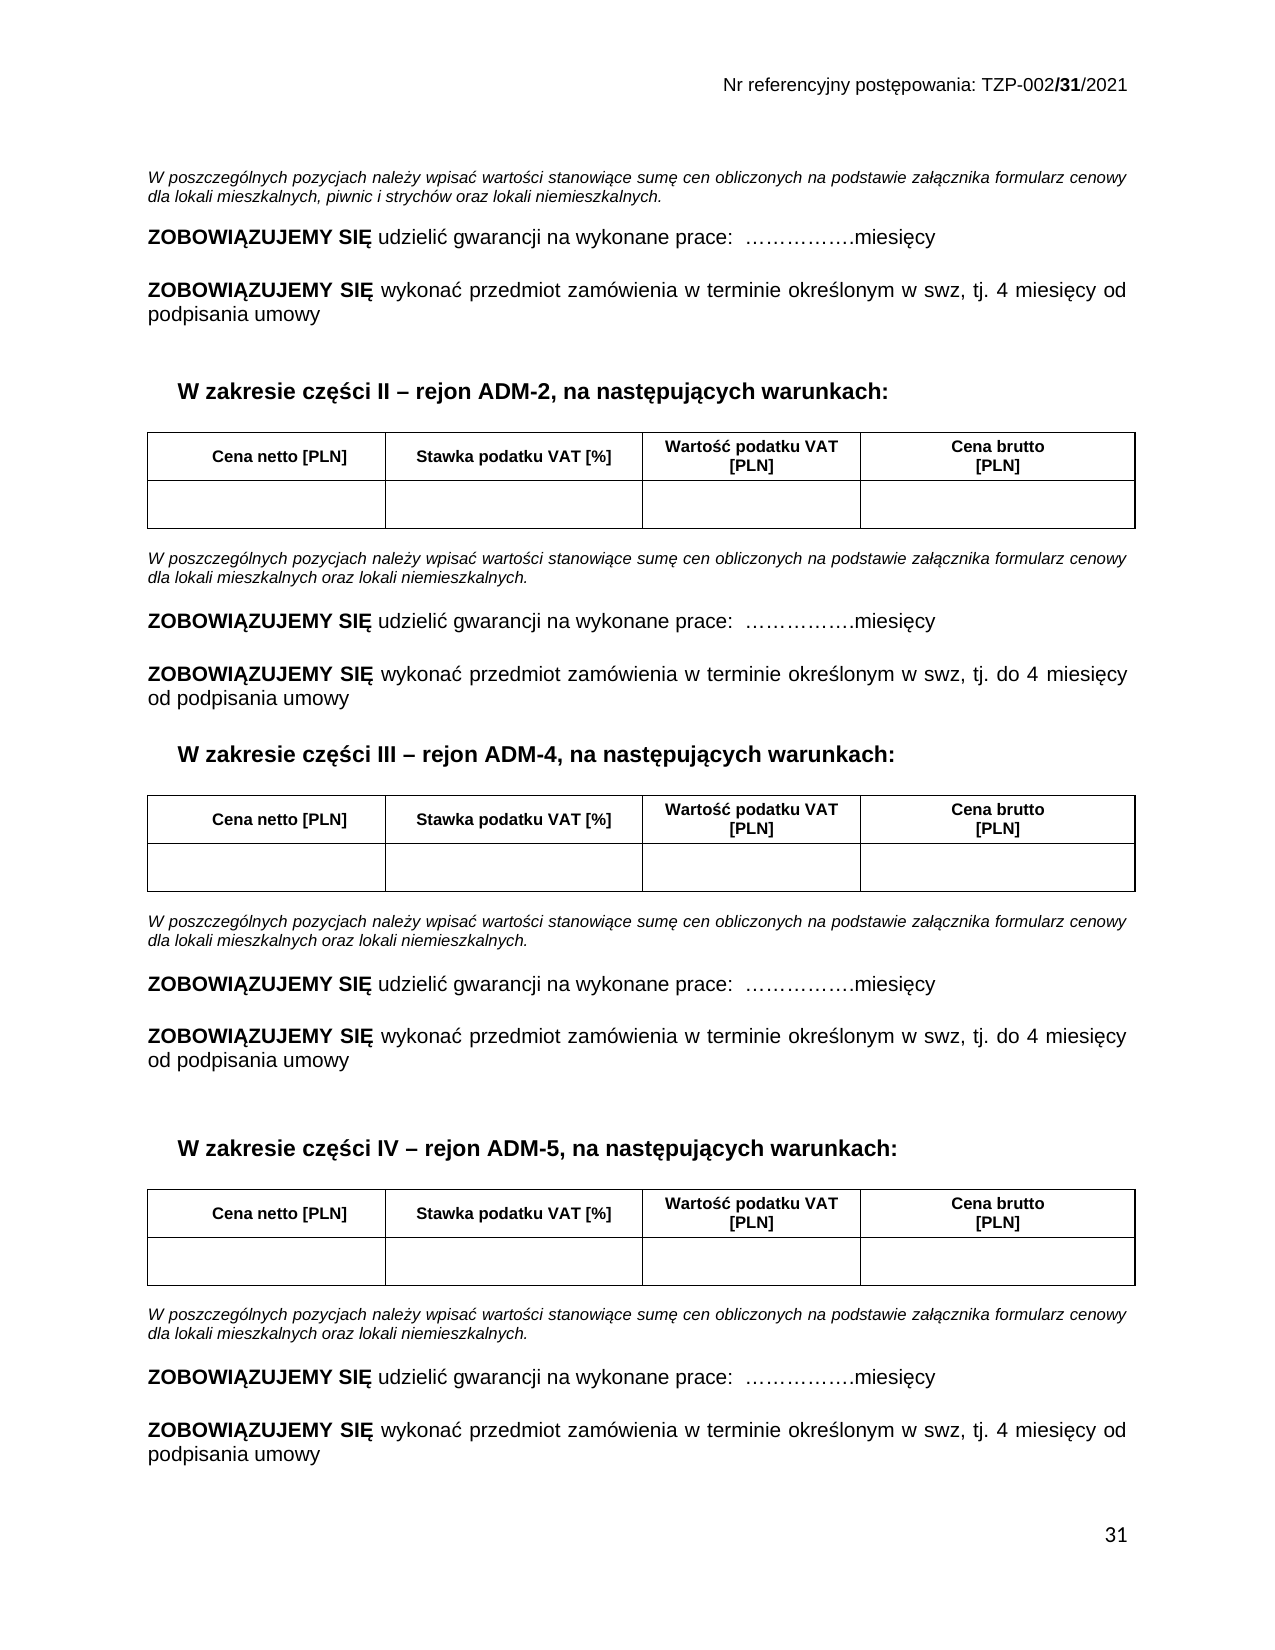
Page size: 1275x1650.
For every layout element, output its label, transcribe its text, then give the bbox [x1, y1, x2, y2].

text W zakresie części II – rejon ADM-2, na następujących warunkach: [177, 378, 1127, 404]
table_cell [643, 1238, 860, 1285]
table_header Stawka podatku VAT [%] [386, 1190, 642, 1237]
table_cell [386, 481, 642, 528]
text ZOBOWIĄZUJEMY SIĘ wykonać przedmiot zamówienia w terminie określonym w swz, tj. 4 miesięcy od podpisania umowy [148, 1417, 1127, 1465]
table_header Stawka podatku VAT [%] [386, 433, 642, 480]
table_cell [643, 844, 860, 891]
table_header Cena netto [PLN] [148, 433, 385, 480]
text W poszczególnych pozycjach należy wpisać wartości stanowiące sumę cen obliczonych na podstawie załącznika formularz cenowy dla lokali mieszkalnych oraz lokali niemieszkalnych. [148, 1305, 1127, 1343]
table_header Wartość podatku VAT [PLN] [643, 433, 860, 480]
table_header Cena brutto [PLN] [861, 433, 1134, 480]
text W poszczególnych pozycjach należy wpisać wartości stanowiące sumę cen obliczonych na podstawie załącznika formularz cenowy dla lokali mieszkalnych, piwnic i strychów oraz lokali niemieszkalnych. [148, 168, 1127, 206]
table_cell [148, 844, 385, 891]
table_cell [148, 1238, 385, 1285]
text ZOBOWIĄZUJEMY SIĘ udzielić gwarancji na wykonane prace: …………….miesięcy [148, 225, 1127, 249]
text ZOBOWIĄZUJEMY SIĘ wykonać przedmiot zamówienia w terminie określonym w swz, tj. 4 miesięcy od podpisania umowy [148, 278, 1127, 326]
text ZOBOWIĄZUJEMY SIĘ wykonać przedmiot zamówienia w terminie określonym w swz, tj. do 4 miesięcy od podpisania umowy [148, 661, 1127, 709]
text W zakresie części IV – rejon ADM-5, na następujących warunkach: [177, 1135, 1127, 1161]
table_cell [861, 481, 1134, 528]
table_cell [643, 481, 860, 528]
table_cell [861, 844, 1134, 891]
text W poszczególnych pozycjach należy wpisać wartości stanowiące sumę cen obliczonych na podstawie załącznika formularz cenowy dla lokali mieszkalnych oraz lokali niemieszkalnych. [148, 549, 1127, 587]
table_cell [386, 1238, 642, 1285]
table_header Wartość podatku VAT [PLN] [643, 1190, 860, 1237]
table_cell [861, 1238, 1134, 1285]
table_header Stawka podatku VAT [%] [386, 796, 642, 843]
table_header Cena brutto [PLN] [861, 796, 1134, 843]
text W zakresie części III – rejon ADM-4, na następujących warunkach: [177, 741, 1127, 767]
text W poszczególnych pozycjach należy wpisać wartości stanowiące sumę cen obliczonych na podstawie załącznika formularz cenowy dla lokali mieszkalnych oraz lokali niemieszkalnych. [148, 912, 1127, 950]
text ZOBOWIĄZUJEMY SIĘ udzielić gwarancji na wykonane prace: …………….miesięcy [148, 609, 1127, 633]
table_cell [148, 481, 385, 528]
table_header Cena netto [PLN] [148, 1190, 385, 1237]
text ZOBOWIĄZUJEMY SIĘ udzielić gwarancji na wykonane prace: …………….miesięcy [148, 1365, 1127, 1389]
table_cell [386, 844, 642, 891]
text ZOBOWIĄZUJEMY SIĘ udzielić gwarancji na wykonane prace: …………….miesięcy [148, 972, 1127, 996]
table_header Wartość podatku VAT [PLN] [643, 796, 860, 843]
table_header Cena netto [PLN] [148, 796, 385, 843]
text ZOBOWIĄZUJEMY SIĘ wykonać przedmiot zamówienia w terminie określonym w swz, tj. do 4 miesięcy od podpisania umowy [148, 1024, 1127, 1072]
table_header Cena brutto [PLN] [861, 1190, 1134, 1237]
